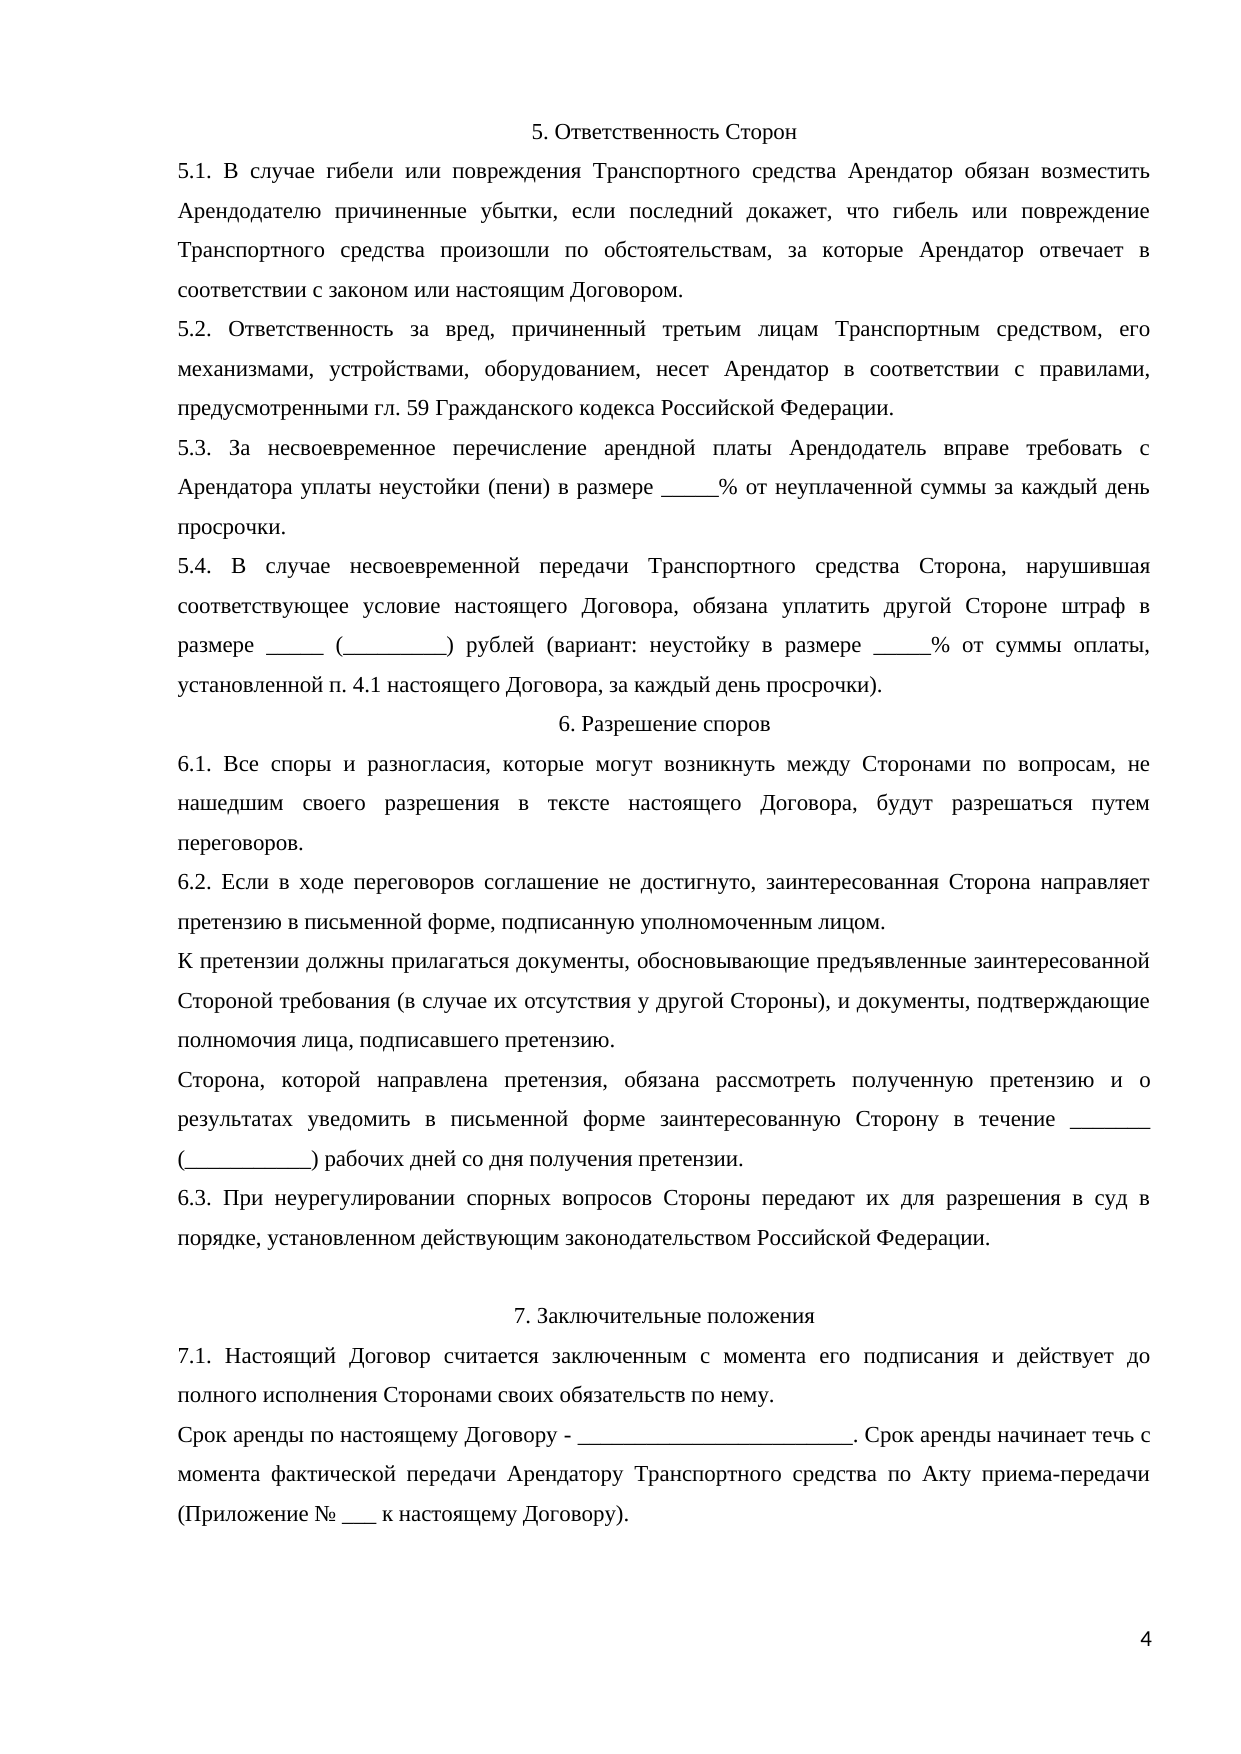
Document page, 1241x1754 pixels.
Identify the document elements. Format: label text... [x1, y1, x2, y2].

text Срок аренды по настоящему Договору - ________________________. Срок аренды начинает течь с момента фактической передачи Арендатору Транспортного средства по Акту приема-передачи (Приложение № ___ к настоящему Договору). [177, 1421, 1152, 1526]
text 5.2. Ответственность за вред, причиненный третьим лицам Транспортным средством, его механизмами, устройствами, оборудованием, несет Арендатор в соответствии с правилами, предусмотренными гл. 59 Гражданского кодекса Российской Федерации. [177, 316, 1152, 421]
text 6.3. При неурегулировании спорных вопросов Стороны передают их для разрешения в суд в порядке, установленном действующим законодательством Российской Федерации. [177, 1184, 1152, 1250]
text 6.2. Если в ходе переговоров соглашение не достигнуто, заинтересованная Сторона направляет претензию в письменной форме, подписанную уполномоченным лицом. [177, 868, 1152, 934]
text 5.1. В случае гибели или повреждения Транспортного средства Арендатор обязан возместить Арендодателю причиненные убытки, если последний докажет, что гибель или повреждение Транспортного средства произошли по обстоятельствам, за которые Арендатор отвечает в соответствии с законом или настоящим Договором. [177, 158, 1152, 302]
text 5.4. В случае несвоевременной передачи Транспортного средства Сторона, нарушившая соответствующее условие настоящего Договора, обязана уплатить другой Стороне штраф в размере _____ (_________) рублей (вариант: неустойку в размере _____% от суммы оплаты, установленной п. 4.1 настоящего Договора, за каждый день просрочки). [177, 552, 1152, 697]
text Сторона, которой направлена претензия, обязана рассмотреть полученную претензию и о результатах уведомить в письменной форме заинтересованную Сторону в течение _______ (___________) рабочих дней со дня получения претензии. [177, 1066, 1152, 1171]
text 6.1. Все споры и разногласия, которые могут возникнуть между Сторонами по вопросам, не нашедшим своего разрешения в тексте настоящего Договора, будут разрешаться путем переговоров. [177, 750, 1152, 855]
text 5.3. За несвоевременное перечисление арендной платы Арендодатель вправе требовать с Арендатора уплаты неустойки (пени) в размере _____% от неуплаченной суммы за каждый день просрочки. [177, 434, 1152, 539]
text 5. Ответственность Сторон [177, 118, 1152, 144]
text 7.1. Настоящий Договор считается заключенным с момента его подписания и действует до полного исполнения Сторонами своих обязательств по нему. [177, 1342, 1152, 1408]
text 7. Заключительные положения [177, 1302, 1152, 1329]
text К претензии должны прилагаться документы, обосновывающие предъявленные заинтересованной Стороной требования (в случае их отсутствия у другой Стороны), и документы, подтверждающие полномочия лица, подписавшего претензию. [177, 947, 1152, 1052]
text 6. Разрешение споров [177, 710, 1152, 737]
